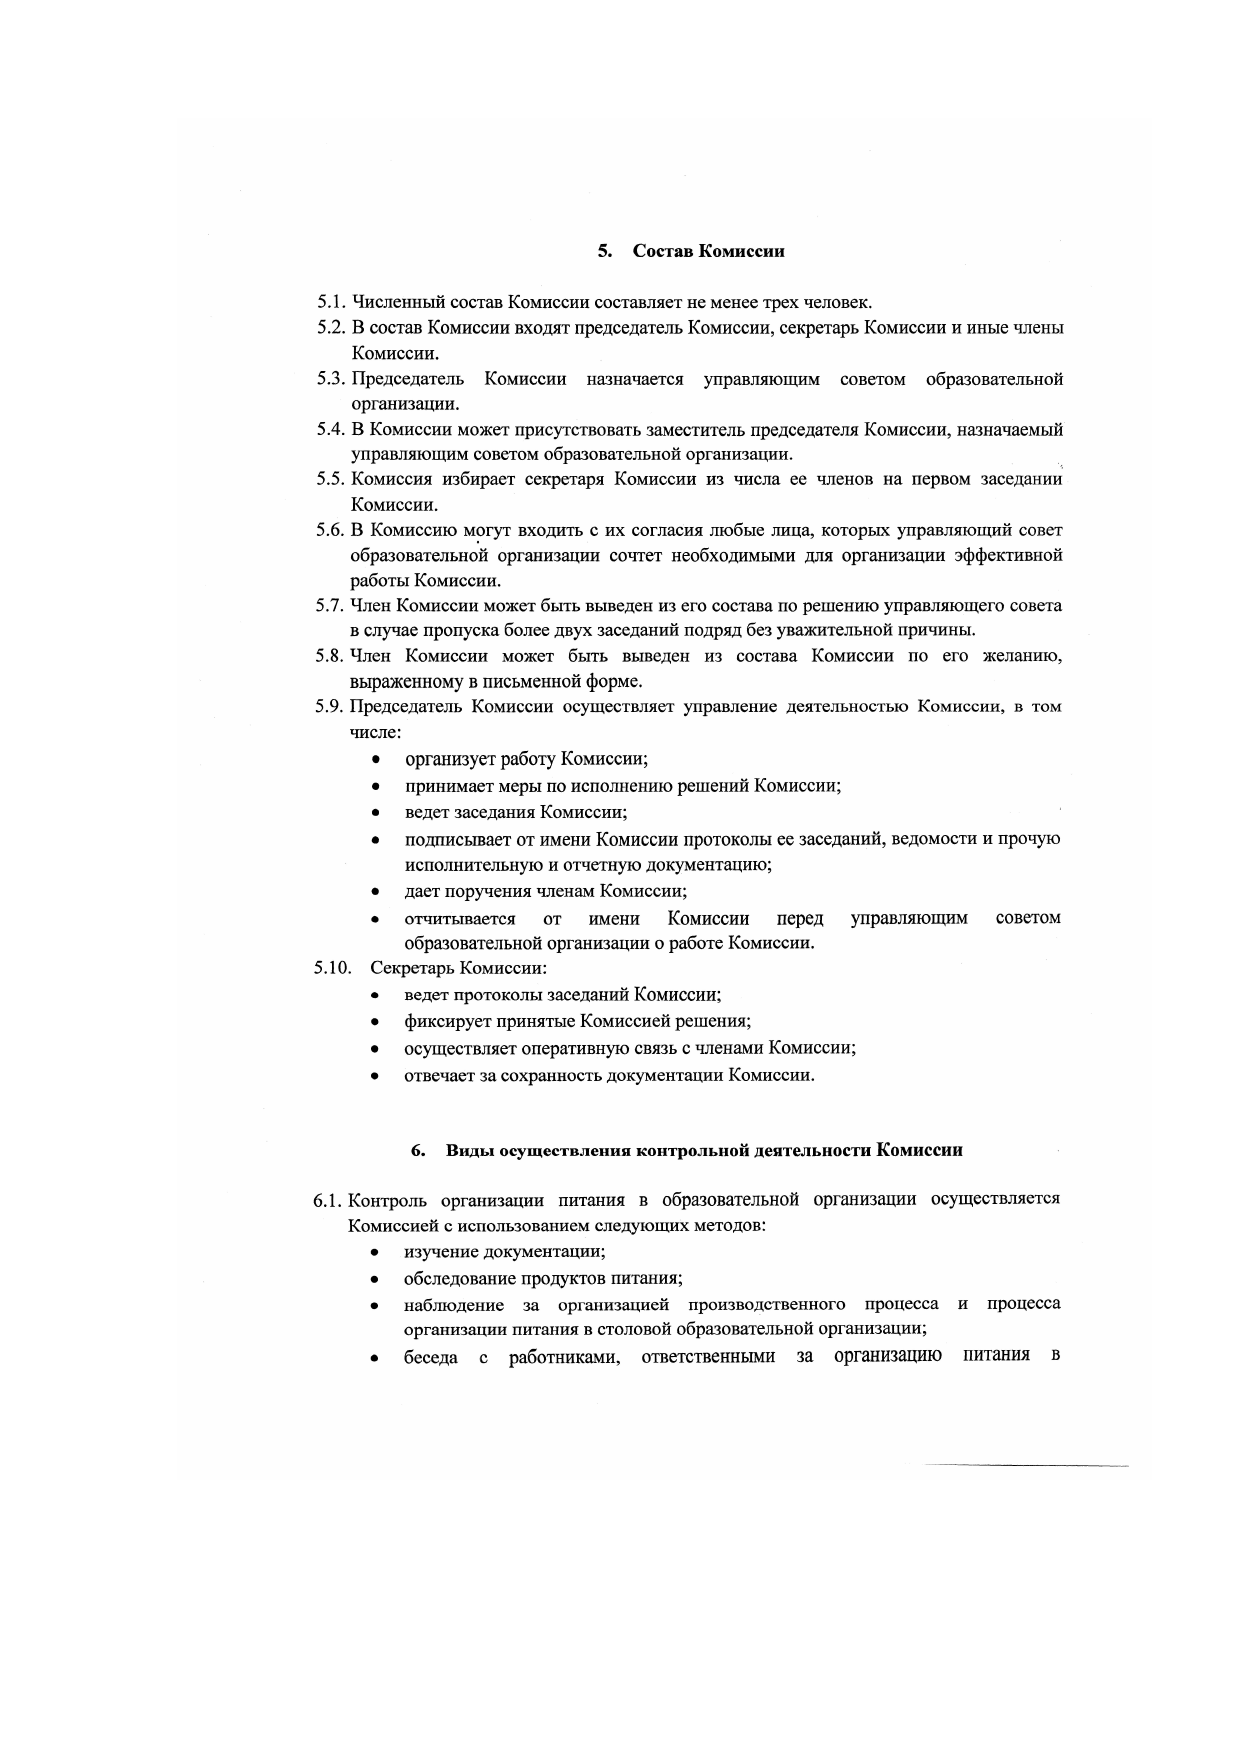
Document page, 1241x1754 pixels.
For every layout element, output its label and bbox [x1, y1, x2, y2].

picture [177, 118, 1152, 1480]
